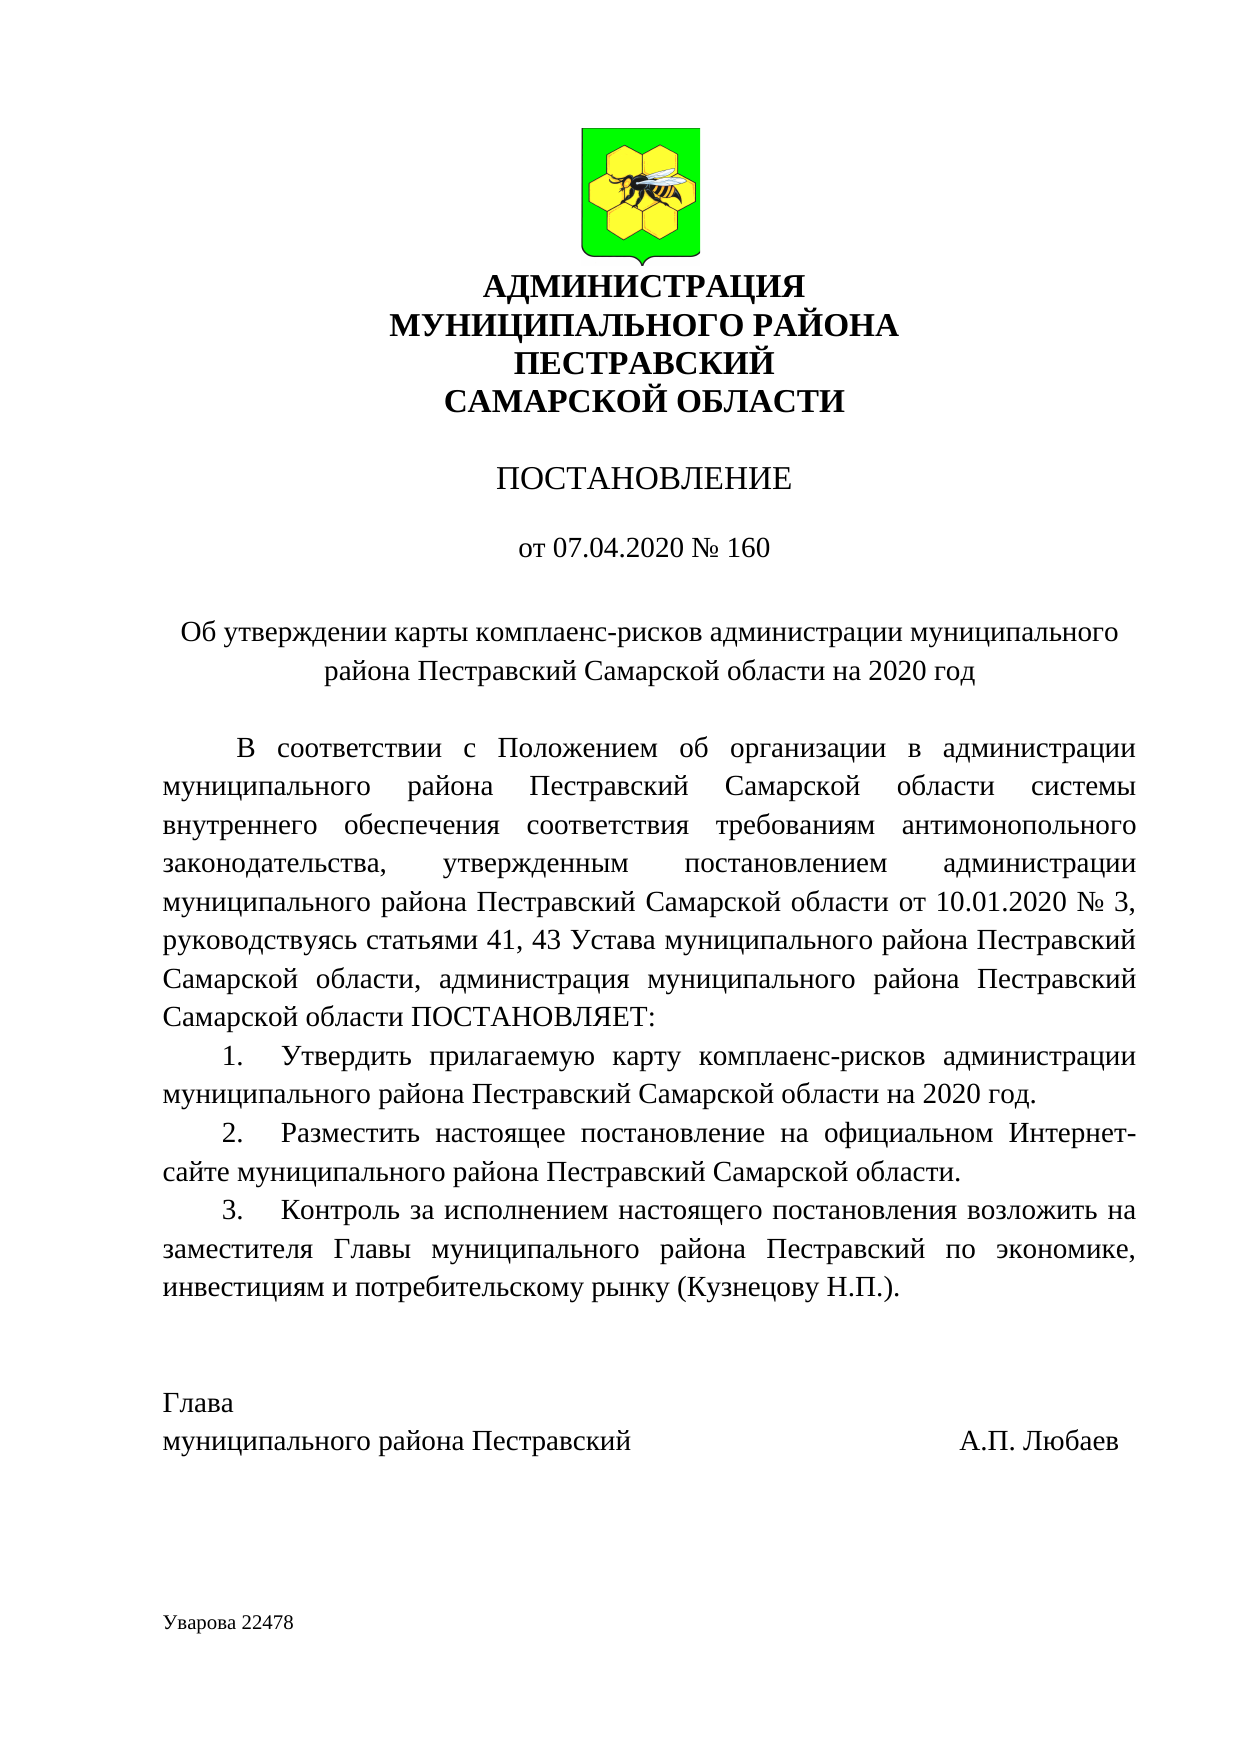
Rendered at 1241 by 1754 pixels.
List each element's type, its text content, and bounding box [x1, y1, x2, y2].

text Об утверждении карты комплаенс-рисков администрации муниципального района Пестравский Самарской области на 2020 год [162, 614, 1137, 686]
list Контроль за исполнением настоящего постановления возложить на заместителя Главы муниципального района Пестравский по экономике, инвестициям и потребительскому рынку (Кузнецову Н.П.). [162, 1192, 1137, 1303]
list Разместить настоящее постановление на официальном Интернет-сайте муниципального района Пестравский Самарской области. [162, 1115, 1137, 1187]
table_header АДМИНИСТРАЦИЯ МУНИЦИПАЛЬНОГО РАЙОНА ПЕСТРАВСКИЙ САМАРСКОЙ ОБЛАСТИ ПОСТАНОВЛЕНИЕ от 07.04.2020 № 160 [151, 118, 1137, 614]
text В соответствии с Положением об организации в администрации муниципального района Пестравский Самарской области системы внутреннего обеспечения соответствия требованиям антимонопольного законодательства, утвержденным постановлением администрации муниципального района Пестравский Самарской области от 10.01.2020 № 3, руководствуясь статьями 41, 43 Устава муниципального района Пестравский Самарской области, администрация муниципального района Пестравский Самарской области ПОСТАНОВЛЯЕТ: [162, 730, 1137, 1033]
text муниципального района Пестравский А.П. Любаев [162, 1423, 1137, 1457]
text Глава [162, 1385, 1137, 1418]
list Утвердить прилагаемую карту комплаенс-рисков администрации муниципального района Пестравский Самарской области на 2020 год. [162, 1038, 1137, 1110]
text Уварова 22478 [162, 1610, 1137, 1634]
picture [581, 128, 700, 266]
